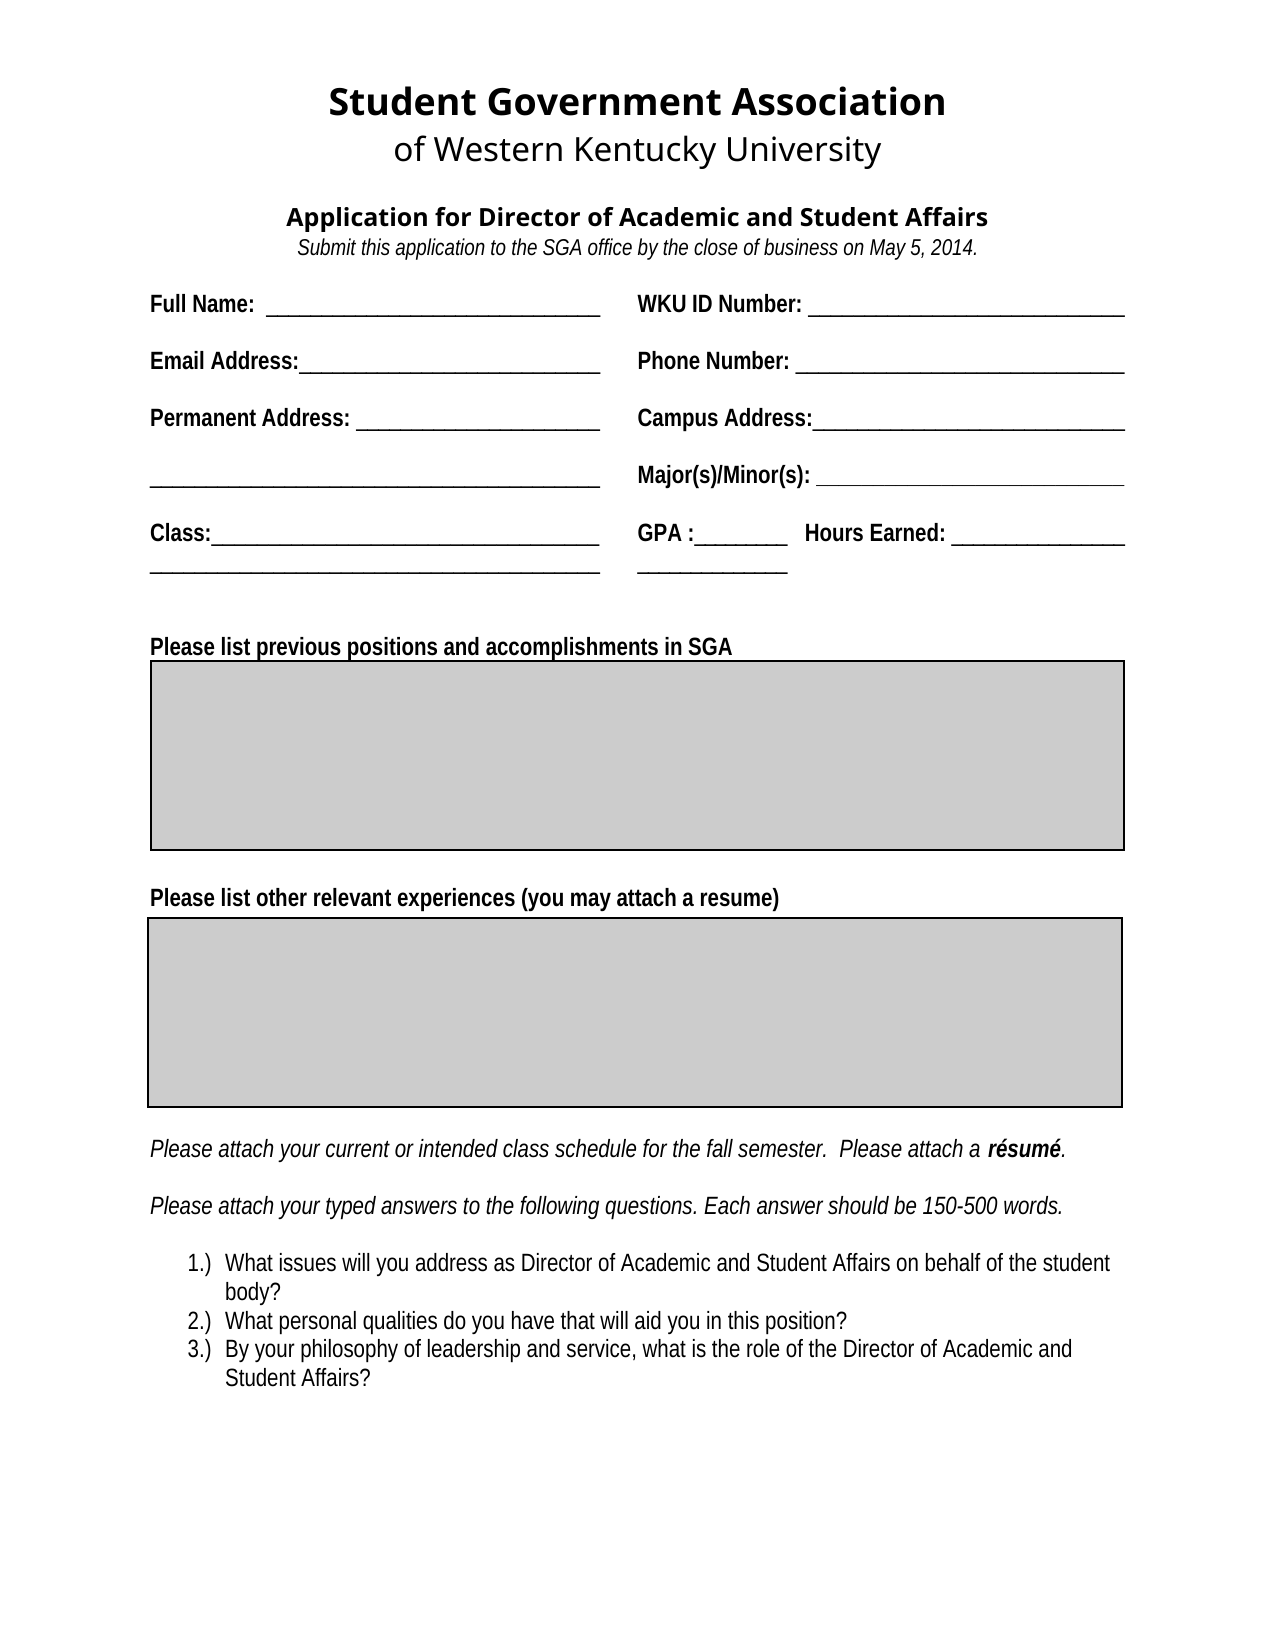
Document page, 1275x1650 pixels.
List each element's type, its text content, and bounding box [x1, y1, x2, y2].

text Full Name: WKU ID Number: [150, 288, 1125, 317]
text Please list other relevant experiences (you may attach a resume) [150, 883, 1125, 912]
text Application for Director of Academic and Student Affairs [150, 199, 1125, 233]
text Submit this application to the SGA office by the close of business on May 5, 2014. [150, 233, 1125, 260]
text Major(s)/Minor(s): [150, 460, 1125, 489]
text Class: GPA : Hours Earned: [150, 518, 1125, 575]
text 3.) By your philosophy of leadership and service, what is the role of the Director of Academic and Student Affairs? [187, 1334, 1125, 1392]
text 1.) What issues will you address as Director of Academic and Student Affairs on behalf of the student body? [187, 1248, 1125, 1306]
text 2.) What personal qualities do you have that will aid you in this position? [187, 1306, 1125, 1334]
text Please list previous positions and accomplishments in SGA [150, 632, 1125, 660]
text Please attach your current or intended class schedule for the fall semester. Please attach a résumé. [150, 1134, 1125, 1162]
text Please attach your typed answers to the following questions. Each answer should be 150-500 words. [150, 1191, 1125, 1220]
text Email Address: Phone Number: [150, 346, 1125, 374]
text Permanent Address: Campus Address: [150, 403, 1125, 432]
